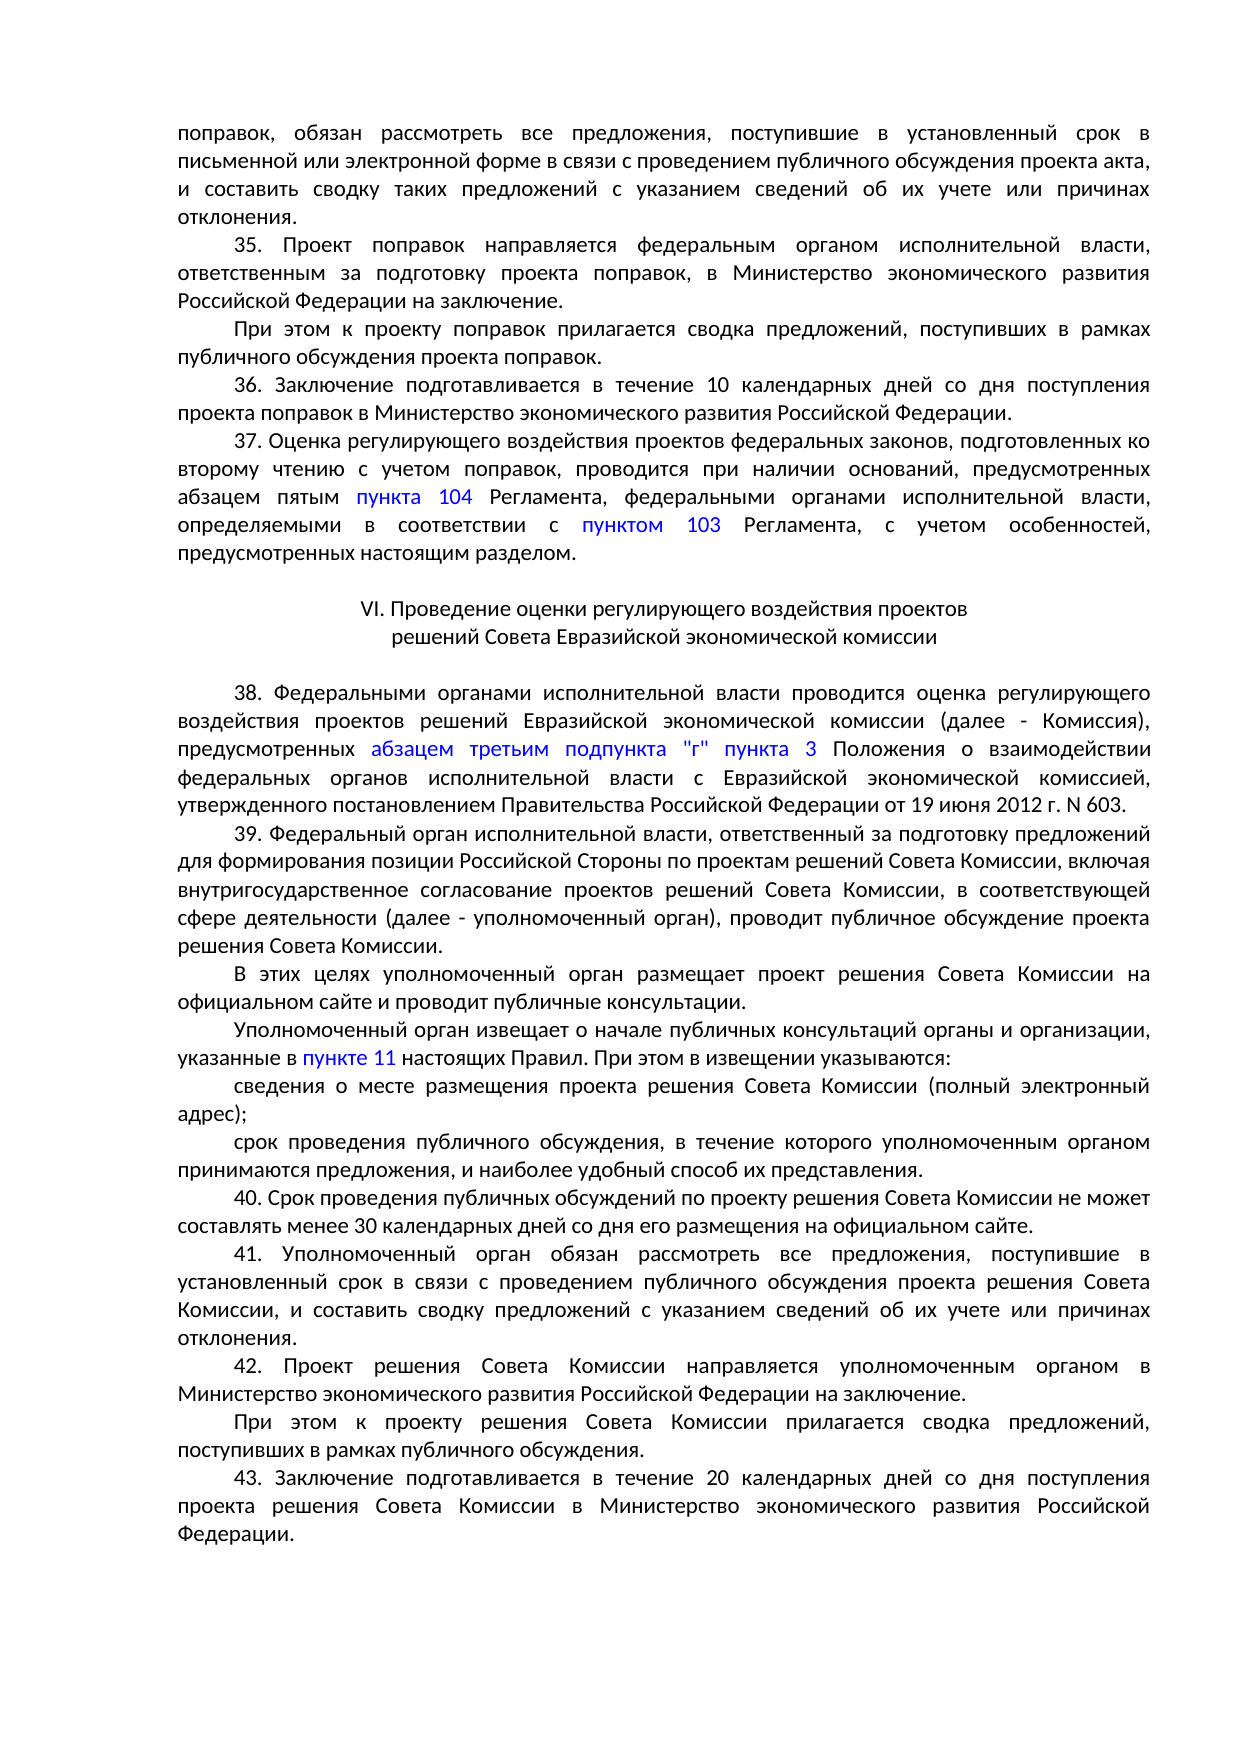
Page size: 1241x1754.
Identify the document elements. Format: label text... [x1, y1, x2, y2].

text 37. Оценка регулирующего воздействия проектов федеральных законов, подготовленных ко второму чтению с учетом поправок, проводится при наличии оснований, предусмотренных абзацем пятым пункта 104 Регламента, федеральными органами исполнительной власти, определяемыми в соответствии с пунктом 103 Регламента, с учетом особенностей, предусмотренных настоящим разделом. [177, 426, 1152, 566]
text 42. Проект решения Совета Комиссии направляется уполномоченным органом в Министерство экономического развития Российской Федерации на заключение. [177, 1351, 1152, 1407]
text В этих целях уполномоченный орган размещает проект решения Совета Комиссии на официальном сайте и проводит публичные консультации. [177, 959, 1152, 1015]
text сведения о месте размещения проекта решения Совета Комиссии (полный электронный адрес); [177, 1071, 1152, 1127]
text срок проведения публичного обсуждения, в течение которого уполномоченным органом принимаются предложения, и наиболее удобный способ их представления. [177, 1127, 1152, 1183]
text 35. Проект поправок направляется федеральным органом исполнительной власти, ответственным за подготовку проекта поправок, в Министерство экономического развития Российской Федерации на заключение. [177, 230, 1152, 314]
text решений Совета Евразийской экономической комиссии [177, 622, 1152, 651]
text VI. Проведение оценки регулирующего воздействия проектов [177, 594, 1152, 622]
text При этом к проекту решения Совета Комиссии прилагается сводка предложений, поступивших в рамках публичного обсуждения. [177, 1407, 1152, 1463]
text Уполномоченный орган извещает о начале публичных консультаций органы и организации, указанные в пункте 11 настоящих Правил. При этом в извещении указываются: [177, 1015, 1152, 1071]
text 39. Федеральный орган исполнительной власти, ответственный за подготовку предложений для формирования позиции Российской Стороны по проектам решений Совета Комиссии, включая внутригосударственное согласование проектов решений Совета Комиссии, в соответствующей сфере деятельности (далее - уполномоченный орган), проводит публичное обсуждение проекта решения Совета Комиссии. [177, 819, 1152, 959]
text При этом к проекту поправок прилагается сводка предложений, поступивших в рамках публичного обсуждения проекта поправок. [177, 314, 1152, 370]
text 36. Заключение подготавливается в течение 10 календарных дней со дня поступления проекта поправок в Министерство экономического развития Российской Федерации. [177, 370, 1152, 426]
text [177, 118, 1152, 230]
text 43. Заключение подготавливается в течение 20 календарных дней со дня поступления проекта решения Совета Комиссии в Министерство экономического развития Российской Федерации. [177, 1463, 1152, 1547]
text 40. Срок проведения публичных обсуждений по проекту решения Совета Комиссии не может составлять менее 30 календарных дней со дня его размещения на официальном сайте. [177, 1183, 1152, 1239]
text 41. Уполномоченный орган обязан рассмотреть все предложения, поступившие в установленный срок в связи с проведением публичного обсуждения проекта решения Совета Комиссии, и составить сводку предложений с указанием сведений об их учете или причинах отклонения. [177, 1239, 1152, 1351]
text 38. Федеральными органами исполнительной власти проводится оценка регулирующего воздействия проектов решений Евразийской экономической комиссии (далее - Комиссия), предусмотренных абзацем третьим подпункта "г" пункта 3 Положения о взаимодействии федеральных органов исполнительной власти с Евразийской экономической комиссией, утвержденного постановлением Правительства Российской Федерации от 19 июня 2012 г. N 603. [177, 678, 1152, 819]
